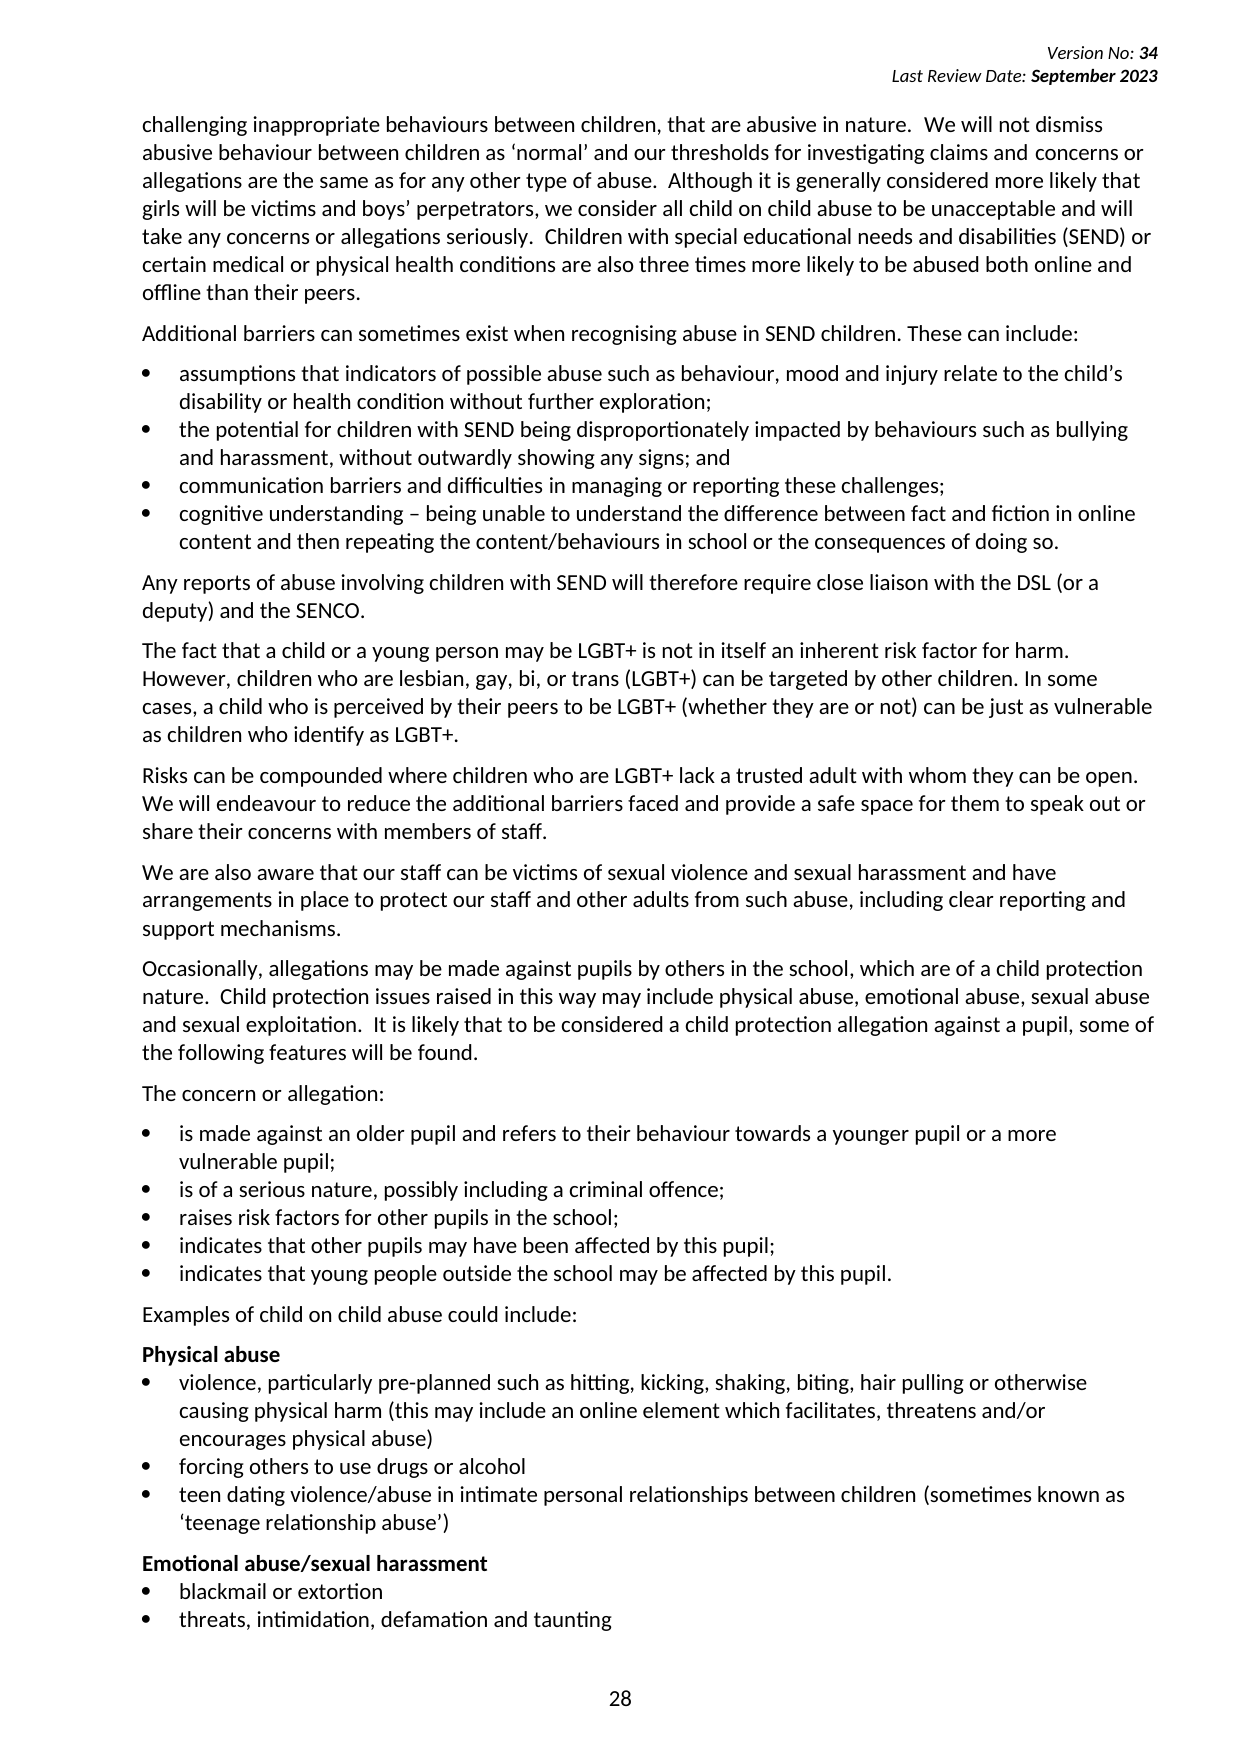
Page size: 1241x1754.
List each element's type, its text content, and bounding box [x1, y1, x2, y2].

list blackmail or extortion [142, 1577, 1157, 1605]
list is of a serious nature, possibly including a criminal offence; [142, 1175, 1157, 1203]
list cognitive understanding – being unable to understand the difference between fact and fiction in online content and then repeating the content/behaviours in school or the consequences of doing so. [142, 499, 1157, 555]
text Any reports of abuse involving children with SEND will therefore require close liaison with the DSL (or a deputy) and the SENCO. [142, 568, 1157, 624]
text We are also aware that our staff can be victims of sexual violence and sexual harassment and have arrangements in place to protect our staff and other adults from such abuse, including clear reporting and support mechanisms. [142, 858, 1157, 942]
list threats, intimidation, defamation and taunting [142, 1605, 1157, 1633]
list assumptions that indicators of possible abuse such as behaviour, mood and injury relate to the child’s disability or health condition without further exploration; [142, 359, 1157, 415]
list raises risk factors for other pupils in the school; [142, 1203, 1157, 1231]
text Occasionally, allegations may be made against pupils by others in the school, which are of a child protection nature. Child protection issues raised in this way may include physical abuse, emotional abuse, sexual abuse and sexual exploitation. It is likely that to be considered a child protection allegation against a pupil, some of the following features will be found. [142, 954, 1157, 1066]
list the potential for children with SEND being disproportionately impacted by behaviours such as bullying and harassment, without outwardly showing any signs; and [142, 415, 1157, 471]
text The fact that a child or a young person may be LGBT+ is not in itself an inherent risk factor for harm. However, children who are lesbian, gay, bi, or trans (LGBT+) can be targeted by other children. In some cases, a child who is perceived by their peers to be LGBT+ (whether they are or not) can be just as vulnerable as children who identify as LGBT+. [142, 636, 1157, 748]
text Physical abuse [142, 1340, 1157, 1368]
list indicates that young people outside the school may be affected by this pupil. [142, 1259, 1157, 1287]
list teen dating violence/abuse in intimate personal relationships between children (sometimes known as ‘teenage relationship abuse’) [142, 1481, 1157, 1537]
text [142, 110, 1157, 306]
text The concern or allegation: [142, 1079, 1157, 1107]
list indicates that other pupils may have been affected by this pupil; [142, 1231, 1157, 1259]
text Examples of child on child abuse could include: [142, 1300, 1157, 1328]
text Risks can be compounded where children who are LGBT+ lack a trusted adult with whom they can be open. We will endeavour to reduce the additional barriers faced and provide a safe space for them to speak out or share their concerns with members of staff. [142, 761, 1157, 845]
text Emotional abuse/sexual harassment [142, 1549, 1157, 1577]
list forcing others to use drugs or alcohol [142, 1452, 1157, 1481]
list is made against an older pupil and refers to their behaviour towards a younger pupil or a more vulnerable pupil; [142, 1119, 1157, 1175]
list violence, particularly pre-planned such as hitting, kicking, shaking, biting, hair pulling or otherwise causing physical harm (this may include an online element which facilitates, threatens and/or encourages physical abuse) [142, 1368, 1157, 1452]
list communication barriers and difficulties in managing or reporting these challenges; [142, 471, 1157, 499]
text Additional barriers can sometimes exist when recognising abuse in SEND children. These can include: [142, 319, 1157, 347]
